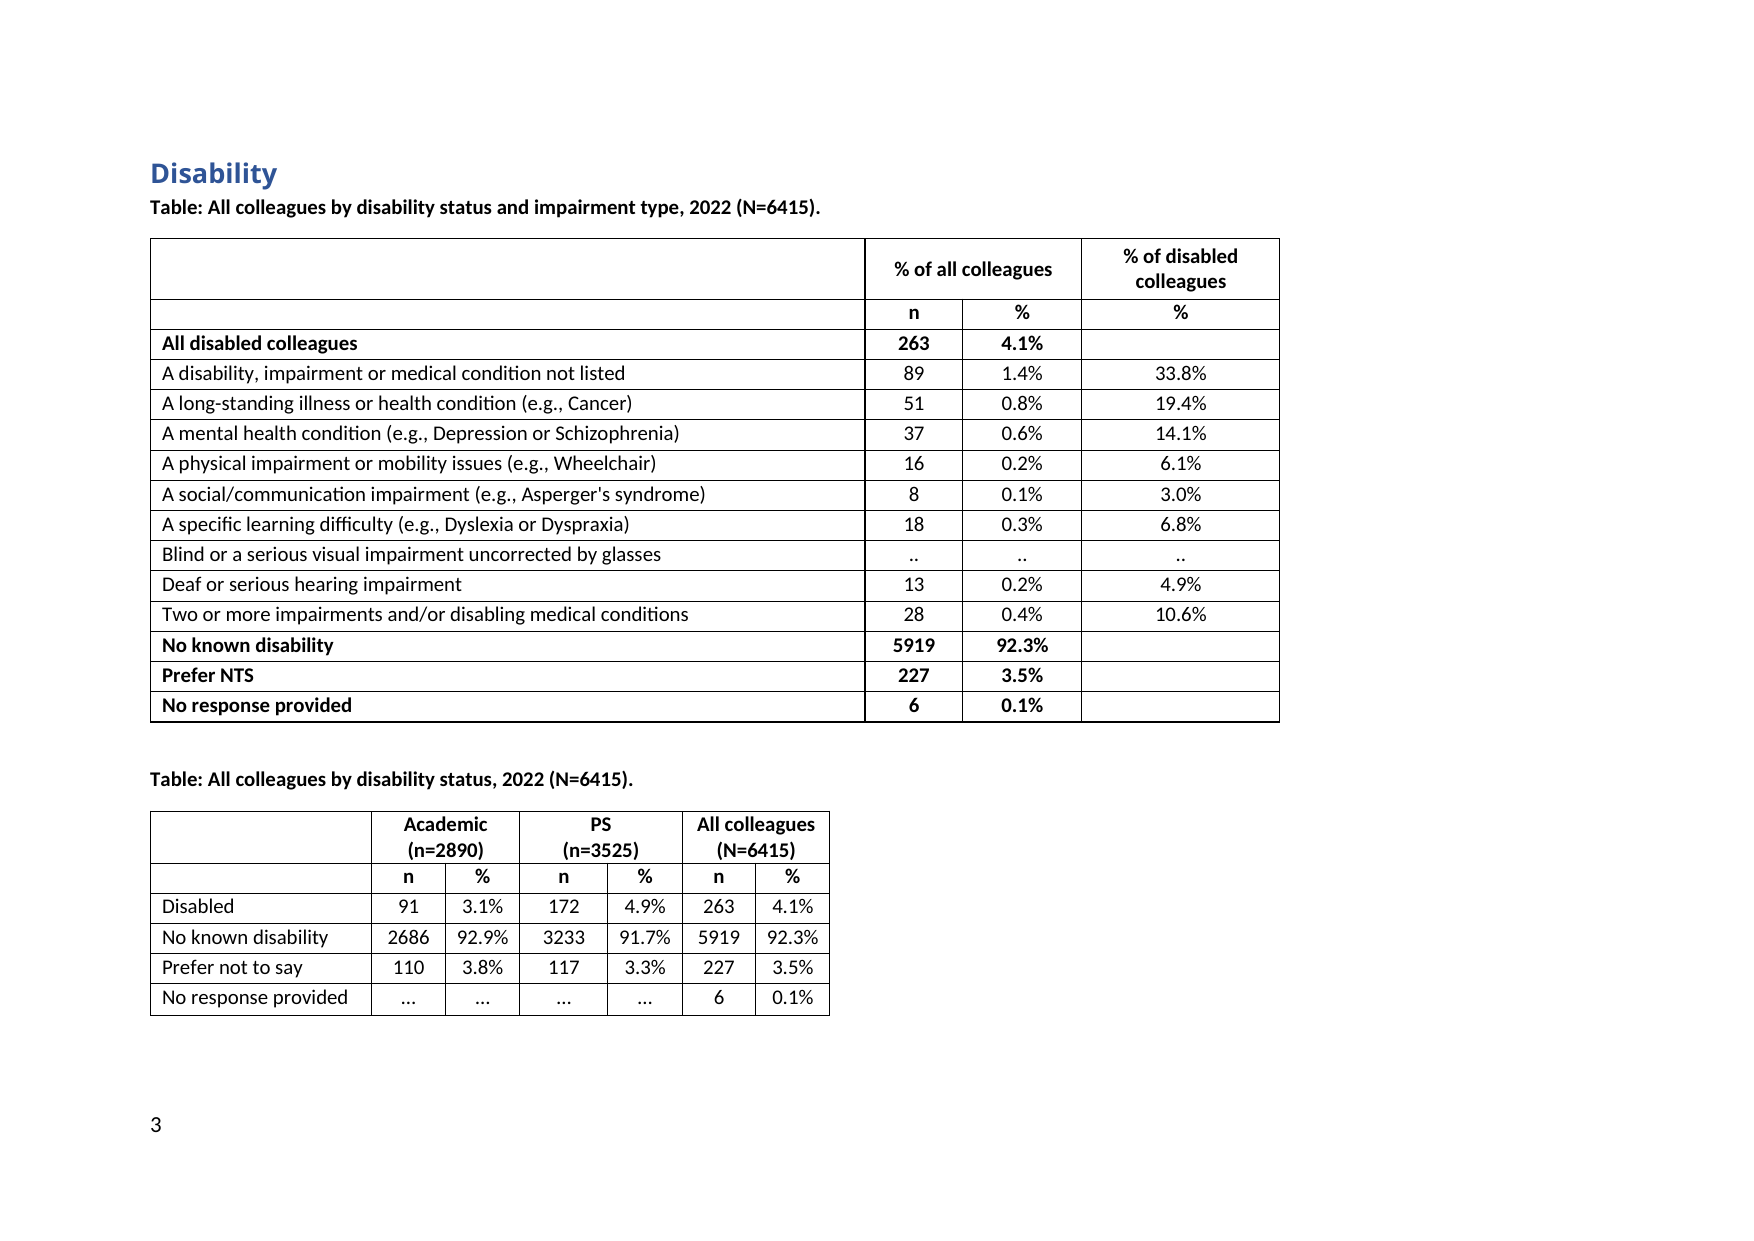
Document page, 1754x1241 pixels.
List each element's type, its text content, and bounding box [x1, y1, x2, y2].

table_cell Prefer not to say [151, 954, 371, 983]
table_cell .. [1082, 541, 1279, 570]
table_header Academic (n=2890) [372, 812, 519, 862]
table_cell 91 [372, 894, 445, 923]
table_cell A social/communication impairment (e.g., Asperger's syndrome) [151, 481, 864, 510]
table_cell 0.2% [963, 451, 1081, 480]
table_cell 3233 [520, 924, 607, 953]
table_cell 6.1% [1082, 451, 1279, 480]
table_cell A long-standing illness or health condition (e.g., Cancer) [151, 390, 864, 419]
table_cell 1.4% [963, 360, 1081, 389]
table_cell .. [866, 541, 962, 570]
table_cell A disability, impairment or medical condition not listed [151, 360, 864, 389]
table_cell No known disability [151, 632, 864, 661]
table_cell 3.5% [963, 662, 1081, 691]
table_cell 0.1% [963, 481, 1081, 510]
table_cell Deaf or serious hearing impairment [151, 571, 864, 601]
table_cell 92.3% [756, 924, 829, 953]
table_cell 5919 [683, 924, 755, 953]
table_cell 89 [866, 360, 962, 389]
table_cell % [756, 864, 829, 893]
table_cell … [446, 984, 519, 1014]
table_cell … [372, 984, 445, 1014]
table_cell 16 [866, 451, 962, 480]
table_cell All disabled colleagues [151, 330, 864, 359]
table_cell [1082, 692, 1279, 721]
table_cell Disabled [151, 894, 371, 923]
table_cell 0.3% [963, 511, 1081, 540]
table_cell n [520, 864, 607, 893]
table_cell 117 [520, 954, 607, 983]
table_header All colleagues (N=6415) [683, 812, 829, 862]
table_cell 0.1% [963, 692, 1081, 721]
table_cell 4.1% [963, 330, 1081, 359]
table_cell 2686 [372, 924, 445, 953]
table_cell 4.1% [756, 894, 829, 923]
table_cell 37 [866, 420, 962, 449]
table_cell 3.5% [756, 954, 829, 983]
table_cell [151, 864, 371, 893]
table_cell 8 [866, 481, 962, 510]
subtitle Disability [150, 154, 1604, 191]
table_cell 13 [866, 571, 962, 601]
table_cell [151, 300, 864, 329]
table_cell 3.1% [446, 894, 519, 923]
table_cell n [372, 864, 445, 893]
table_cell … [520, 984, 607, 1014]
table_cell 3.8% [446, 954, 519, 983]
table_cell 91.7% [608, 924, 682, 953]
table_cell 0.1% [756, 984, 829, 1014]
table_cell 263 [866, 330, 962, 359]
table_cell 10.6% [1082, 602, 1279, 631]
table_cell % [446, 864, 519, 893]
table_cell No response provided [151, 984, 371, 1014]
table_cell Prefer NTS [151, 662, 864, 691]
table_cell 0.2% [963, 571, 1081, 601]
table_cell n [866, 300, 962, 329]
table_cell [1082, 632, 1279, 661]
table_cell 3.3% [608, 954, 682, 983]
table_cell 33.8% [1082, 360, 1279, 389]
table_cell 28 [866, 602, 962, 631]
table_cell 51 [866, 390, 962, 419]
table_cell 172 [520, 894, 607, 923]
table_cell No response provided [151, 692, 864, 721]
table_header [151, 239, 864, 298]
table_cell [1082, 662, 1279, 691]
table_cell 5919 [866, 632, 962, 661]
table_cell Two or more impairments and/or disabling medical conditions [151, 602, 864, 631]
table_header PS (n=3525) [520, 812, 682, 862]
table_cell 6 [866, 692, 962, 721]
table_cell 0.6% [963, 420, 1081, 449]
table_cell A specific learning difficulty (e.g., Dyslexia or Dyspraxia) [151, 511, 864, 540]
table_cell % [608, 864, 682, 893]
table_cell 6.8% [1082, 511, 1279, 540]
text Table: All colleagues by disability status and impairment type, 2022 (N=6415). [150, 194, 1604, 219]
table_header % of disabled colleagues [1082, 239, 1279, 298]
table_cell 227 [866, 662, 962, 691]
table_cell Blind or a serious visual impairment uncorrected by glasses [151, 541, 864, 570]
table_cell 110 [372, 954, 445, 983]
table_header [151, 812, 371, 862]
table_cell 19.4% [1082, 390, 1279, 419]
table_cell 6 [683, 984, 755, 1014]
table_cell [1082, 330, 1279, 359]
table_cell 18 [866, 511, 962, 540]
table_cell .. [963, 541, 1081, 570]
table_cell A physical impairment or mobility issues (e.g., Wheelchair) [151, 451, 864, 480]
table_cell % [963, 300, 1081, 329]
table_cell 4.9% [608, 894, 682, 923]
table_cell 263 [683, 894, 755, 923]
text Table: All colleagues by disability status, 2022 (N=6415). [150, 766, 1604, 792]
table_cell A mental health condition (e.g., Depression or Schizophrenia) [151, 420, 864, 449]
table_cell 4.9% [1082, 571, 1279, 601]
table_cell n [683, 864, 755, 893]
table_cell 92.3% [963, 632, 1081, 661]
table_cell 3.0% [1082, 481, 1279, 510]
table_cell … [608, 984, 682, 1014]
table_cell 92.9% [446, 924, 519, 953]
table_cell 227 [683, 954, 755, 983]
table_cell 14.1% [1082, 420, 1279, 449]
table_cell No known disability [151, 924, 371, 953]
table_cell 0.8% [963, 390, 1081, 419]
table_header % of all colleagues [866, 239, 1081, 298]
table_cell 0.4% [963, 602, 1081, 631]
table_cell % [1082, 300, 1279, 329]
